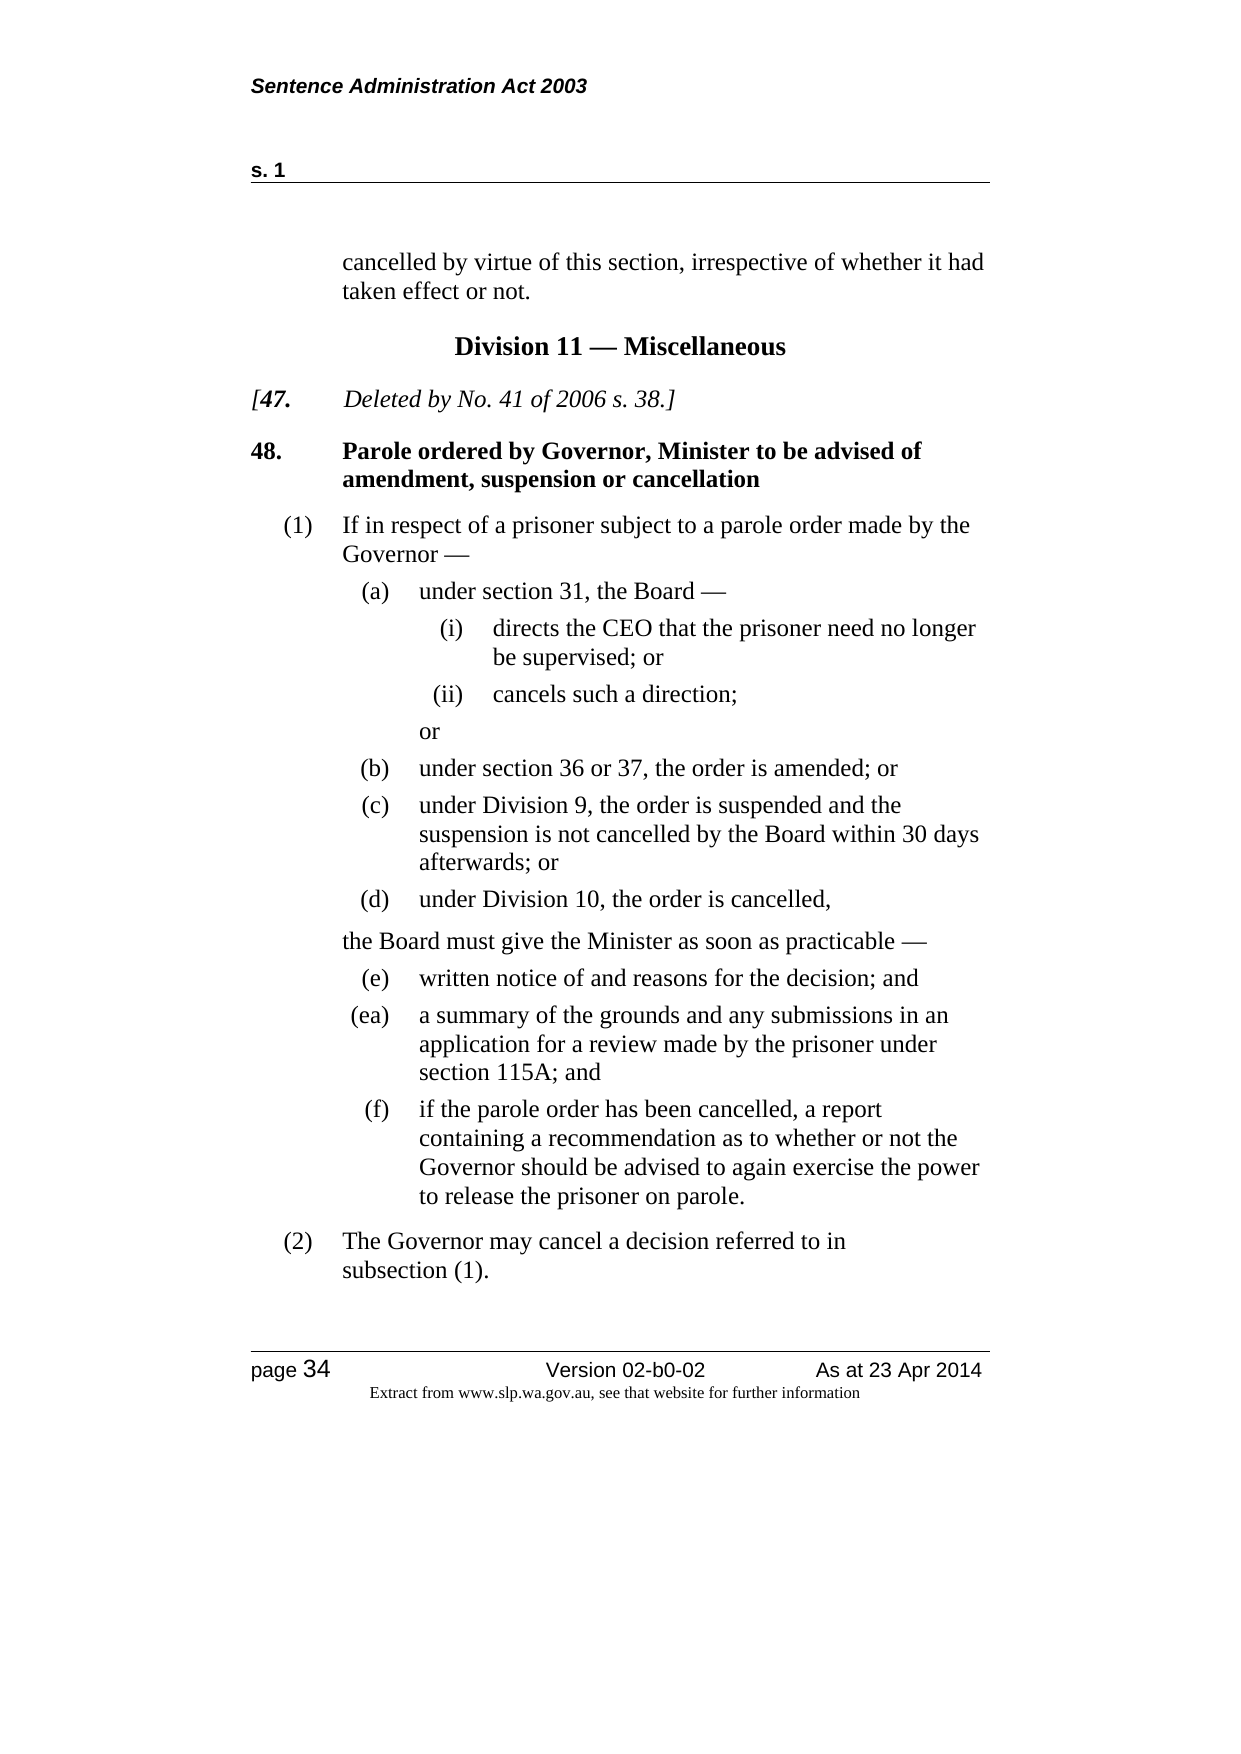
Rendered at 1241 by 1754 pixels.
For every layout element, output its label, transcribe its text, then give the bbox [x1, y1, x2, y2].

text (c) under Division 9, the order is suspended and the suspension is not cancelled by the Board within 30 days afterwards; or [251, 790, 990, 876]
text (ea) a summary of the grounds and any submissions in an application for a review made by the prisoner under section 115A; and [251, 1000, 990, 1086]
text (f) if the parole order has been cancelled, a report containing a recommendation as to whether or not the Governor should be advised to again exercise the power to release the prisoner on parole. [251, 1094, 990, 1209]
text (1) If in respect of a prisoner subject to a parole order made by the Governor — [251, 510, 990, 567]
text or [251, 716, 990, 744]
text (b) under section 36 or 37, the order is amended; or [251, 753, 990, 782]
text (e) written notice of and reasons for the decision; and [251, 963, 990, 992]
text [47. Deleted by No. 41 of 2006 s. 38.] [251, 384, 990, 413]
text (2) The Governor may cancel a decision referred to in subsection (1). [251, 1226, 990, 1284]
text (d) under Division 10, the order is cancelled, [251, 884, 990, 913]
text (a) under section 31, the Board — [251, 576, 990, 604]
subtitle Division 11 — Miscellaneous [251, 330, 990, 361]
text (i) directs the CEO that the prisoner need no longer be supervised; or [251, 613, 990, 670]
subtitle 48. Parole ordered by Governor, Minister to be advised of amendment, suspension or cancellation [251, 436, 990, 493]
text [251, 247, 990, 305]
text the Board must give the Minister as soon as practicable — [251, 926, 990, 954]
text (ii) cancels such a direction; [251, 679, 990, 707]
